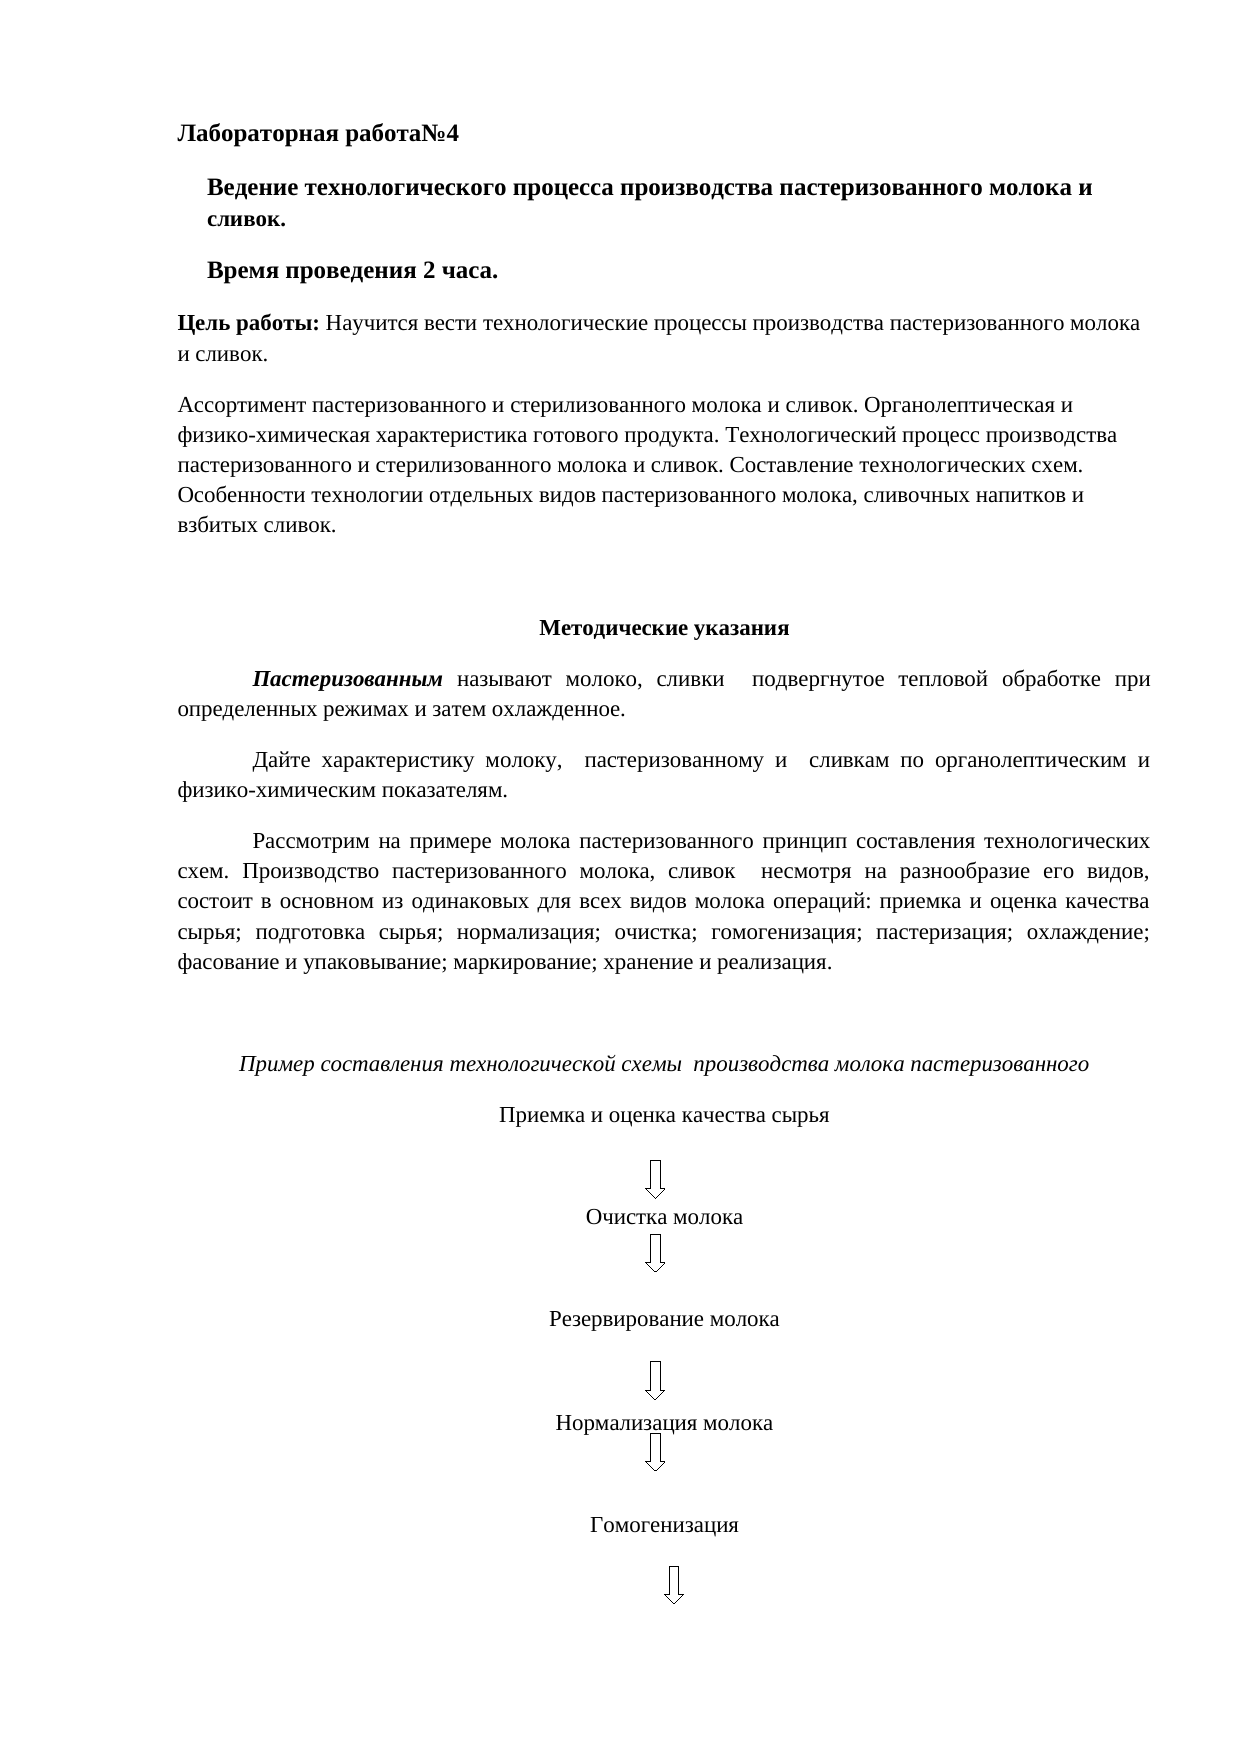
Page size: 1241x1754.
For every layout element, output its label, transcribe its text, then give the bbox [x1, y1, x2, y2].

text Пример составления технологической схемы производства молока пастеризованного [177, 1050, 1152, 1076]
text Пастеризованным называют молоко, сливки подвергнутое тепловой обработке при определенных режимах и затем охлажденное. [177, 665, 1152, 721]
text Очистка молока [177, 1203, 1152, 1229]
text Методические указания [177, 614, 1152, 640]
text Ассортимент пастеризованного и стерилизованного молока и сливок. Органолептическая и физико-химическая характеристика готового продукта. Технологический процесс производства пастеризованного и стерилизованного молока и сливок. Составление технологических схем. Особенности технологии отдельных видов пастеризованного молока, сливочных напитков и взбитых сливок. [177, 391, 1152, 538]
text Ведение технологического процесса производства пастеризованного молока и сливок. [207, 172, 1152, 231]
text Гомогенизация [177, 1511, 1152, 1537]
text Рассмотрим на примере молока пастеризованного принцип составления технологических схем. Производство пастеризованного молока, сливок несмотря на разнообразие его видов, состоит в основном из одинаковых для всех видов молока операций: приемка и оценка качества сырья; подготовка сырья; нормализация; очистка; гомогенизация; пастеризация; охлаждение; фасование и упаковывание; маркирование; хранение и реализация. [177, 827, 1152, 974]
text Приемка и оценка качества сырья [177, 1101, 1152, 1127]
text Резервирование молока [177, 1305, 1152, 1332]
text Нормализация молока [177, 1409, 1152, 1435]
text Цель работы: Научится вести технологические процессы производства пастеризованного молока и сливок. [177, 309, 1152, 366]
text Лабораторная работа№4 [177, 118, 1152, 147]
text Время проведения 2 часа. [207, 256, 1152, 284]
text Дайте характеристику молоку, пастеризованному и сливкам по органолептическим и физико-химическим показателям. [177, 746, 1152, 802]
